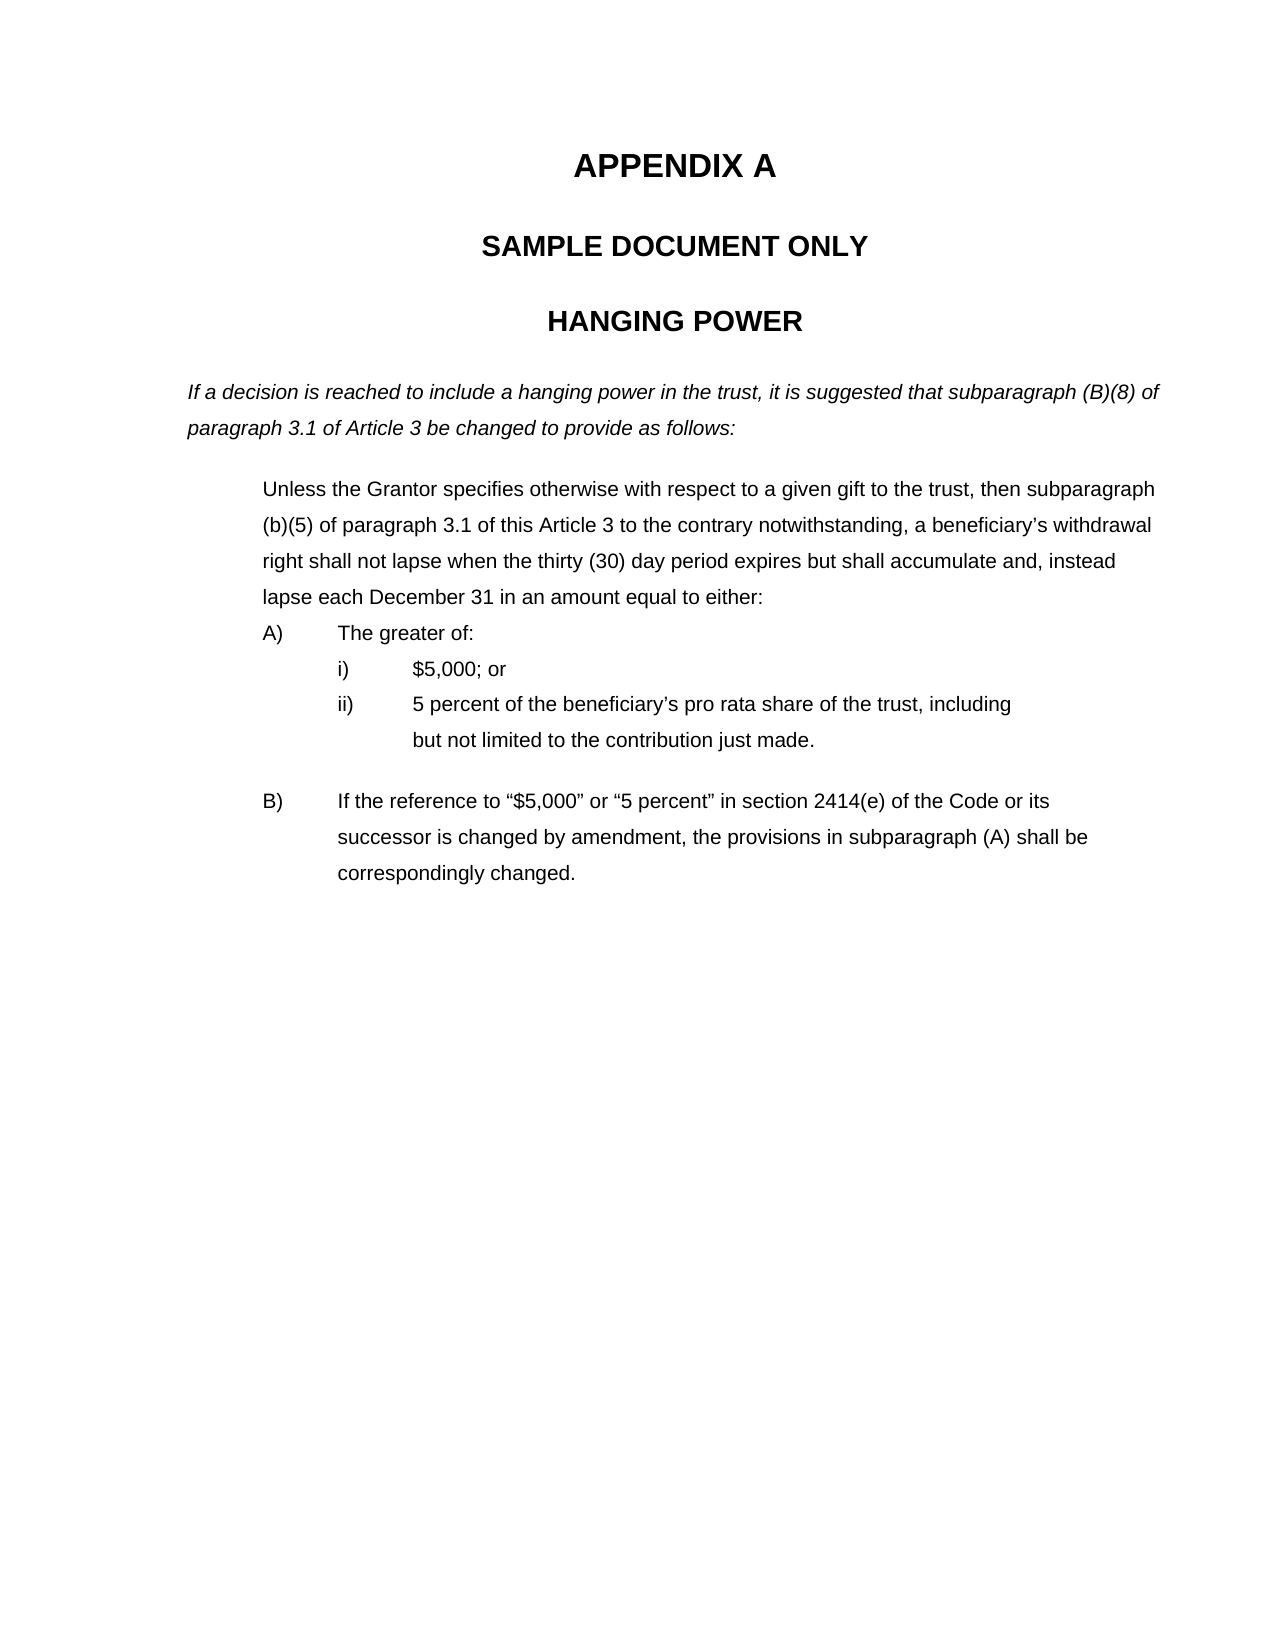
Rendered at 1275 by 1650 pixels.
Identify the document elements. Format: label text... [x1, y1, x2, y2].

text APPENDIX A [187, 147, 1162, 185]
text SAMPLE DOCUMENT ONLY [187, 229, 1162, 263]
text If a decision is reached to include a hanging power in the trust, it is suggested that subparagraph (B)(8) of paragraph 3.1 of Article 3 be changed to provide as follows: [187, 380, 1162, 440]
text Unless the Grantor specifies otherwise with respect to a given gift to the trust, then subparagraph (b)(5) of paragraph 3.1 of this Article 3 to the contrary notwithstanding, a beneficiary’s withdrawal right shall not lapse when the thirty (30) day period expires but shall accumulate and, instead lapse each December 31 in an amount equal to either: A) The greater of: i) $5,000; or ii) 5 percent of the beneficiary’s pro rata share of the trust, including but not limited to the contribution just made. [187, 477, 1162, 752]
text HANGING POWER [187, 304, 1162, 338]
text B) If the reference to “$5,000” or “5 percent” in section 2414(e) of the Code or its successor is changed by amendment, the provisions in subparagraph (A) shall be correspondingly changed. [187, 789, 1162, 885]
